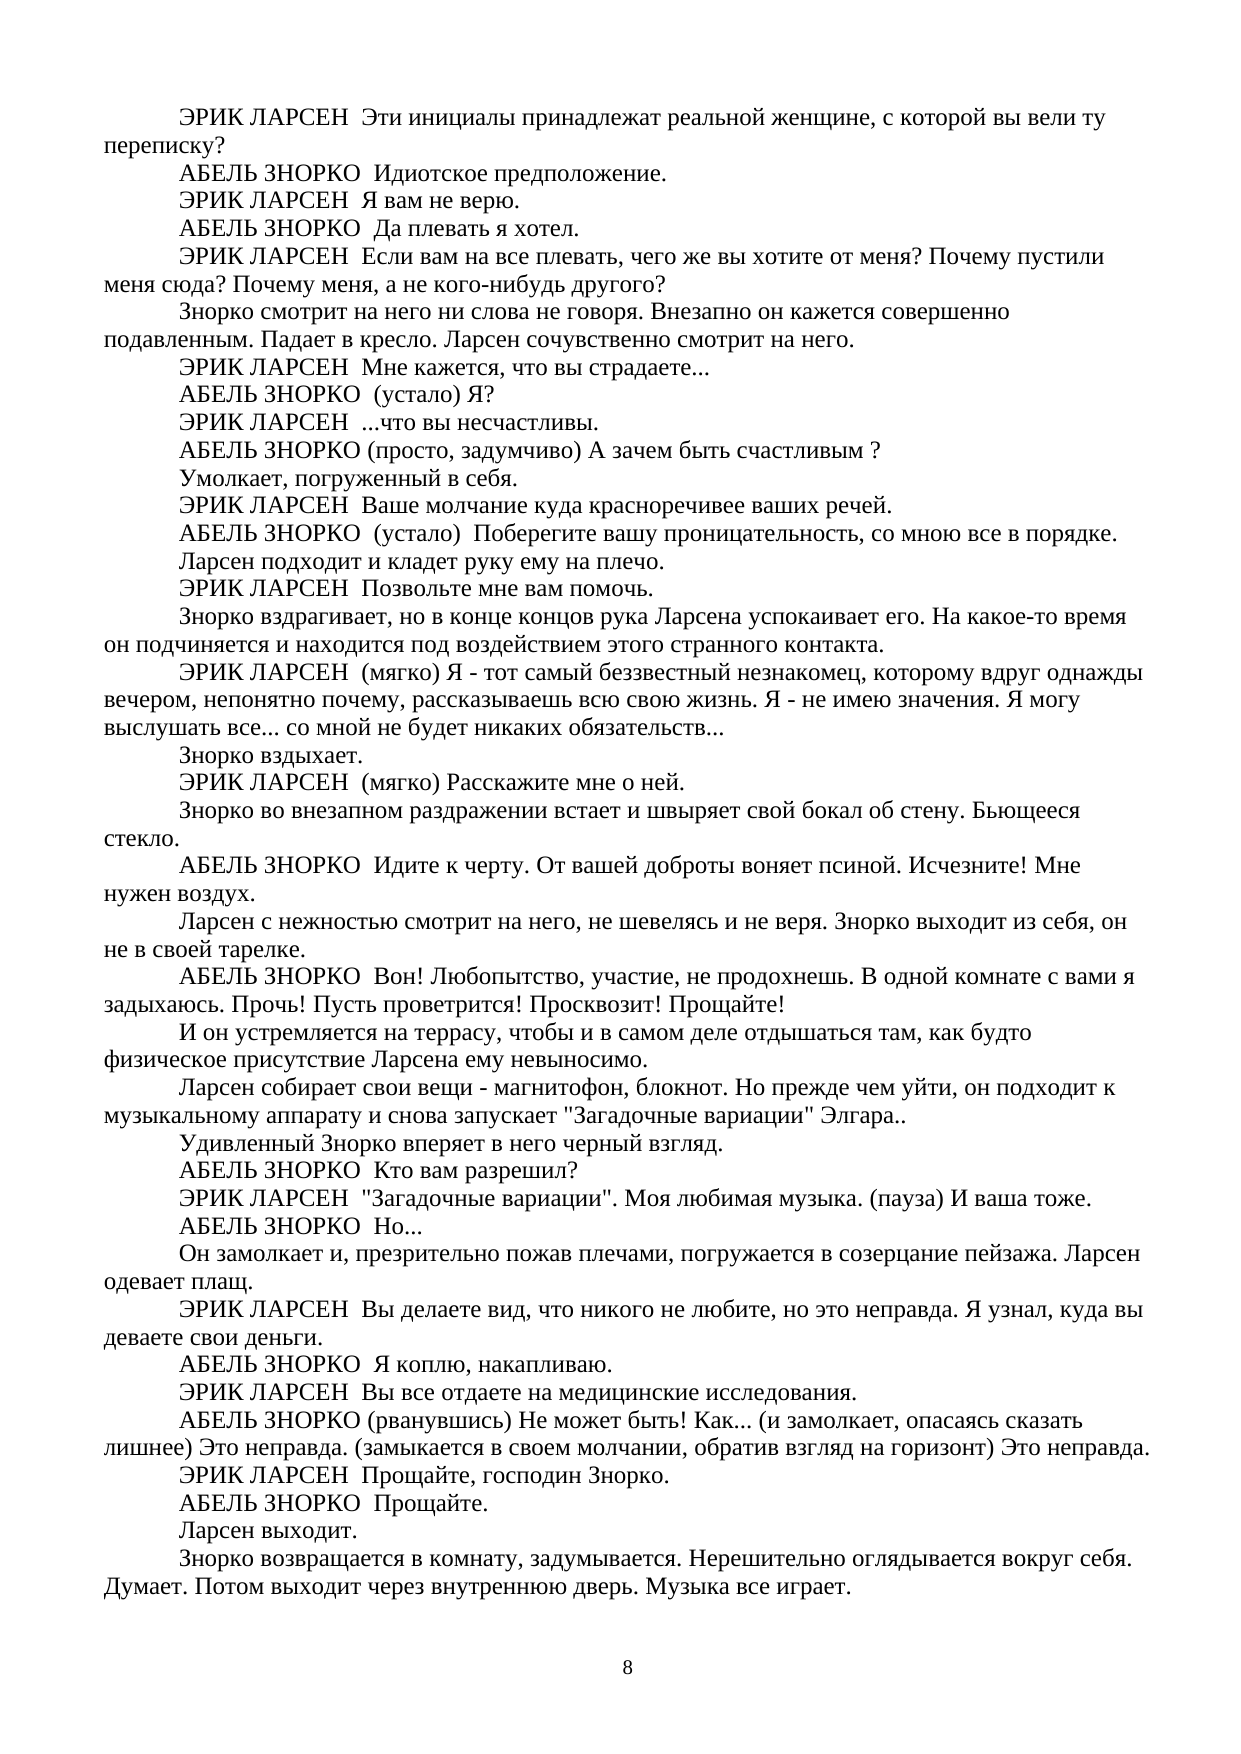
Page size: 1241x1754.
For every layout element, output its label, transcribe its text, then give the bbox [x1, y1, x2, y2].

text ЭРИК ЛАРСЕН (мягко) Я - тот самый беззвестный незнакомец, которому вдруг однажды вечером, непонятно почему, рассказываешь всю свою жизнь. Я - не имею значения. Я могу выслушать все... со мной не будет никаких обязательств... [103, 658, 1152, 741]
text Он замолкает и, презрительно пожав плечами, погружается в созерцание пейзажа. Ларсен одевает плащ. [103, 1239, 1152, 1295]
text АБЕЛЬ ЗНОРКО (просто, задумчиво) А зачем быть счастливым ? [103, 436, 1152, 464]
text Умолкает, погруженный в себя. [103, 464, 1152, 491]
text Ларсен с нежностью смотрит на него, не шевелясь и не веря. Знорко выходит из себя, он не в своей тарелке. [103, 907, 1152, 962]
text Ларсен собирает свои вещи - магнитофон, блокнот. Но прежде чем уйти, он подходит к музыкальному аппарату и снова запускает "Загадочные вариации" Элгара.. [103, 1073, 1152, 1129]
text Удивленный Знорко вперяет в него черный взгляд. [103, 1129, 1152, 1156]
text ЭРИК ЛАРСЕН Вы делаете вид, что никого не любите, но это неправда. Я узнал, куда вы деваете свои деньги. [103, 1295, 1152, 1350]
text Знорко возвращается в комнату, задумывается. Нерешительно оглядывается вокруг себя. Думает. Потом выходит через внутреннюю дверь. Музыка все играет. [103, 1544, 1152, 1600]
text АБЕЛЬ ЗНОРКО Я коплю, накапливаю. [103, 1350, 1152, 1378]
text АБЕЛЬ ЗНОРКО Идите к черту. От вашей доброты воняет псиной. Исчезните! Мне нужен воздух. [103, 852, 1152, 907]
text АБЕЛЬ ЗНОРКО Прощайте. [103, 1489, 1152, 1517]
text АБЕЛЬ ЗНОРКО Но... [103, 1212, 1152, 1239]
text ЭРИК ЛАРСЕН Мне кажется, что вы страдаете... [103, 353, 1152, 381]
text ЭРИК ЛАРСЕН ...что вы несчастливы. [103, 408, 1152, 436]
text ЭРИК ЛАРСЕН Если вам на все плевать, чего же вы хотите от меня? Почему пустили меня сюда? Почему меня, а не кого-нибудь другого? [103, 242, 1152, 297]
text Знорко во внезапном раздражении встает и швыряет свой бокал об стену. Бьющееся стекло. [103, 796, 1152, 852]
text АБЕЛЬ ЗНОРКО Вон! Любопытство, участие, не продохнешь. В одной комнате с вами я задыхаюсь. Прочь! Пусть проветрится! Просквозит! Прощайте! [103, 962, 1152, 1018]
text ЭРИК ЛАРСЕН Я вам не верю. [103, 187, 1152, 214]
text ЭРИК ЛАРСЕН Вы все отдаете на медицинские исследования. [103, 1378, 1152, 1406]
text ЭРИК ЛАРСЕН "Загадочные вариации". Моя любимая музыка. (пауза) И ваша тоже. [103, 1184, 1152, 1212]
text АБЕЛЬ ЗНОРКО Да плевать я хотел. [103, 214, 1152, 242]
text АБЕЛЬ ЗНОРКО Идиотское предположение. [103, 159, 1152, 187]
text АБЕЛЬ ЗНОРКО (устало) Я? [103, 381, 1152, 408]
text АБЕЛЬ ЗНОРКО (рванувшись) Не может быть! Как... (и замолкает, опасаясь сказать лишнее) Это неправда. (замыкается в своем молчании, обратив взгляд на горизонт) Это неправда. [103, 1406, 1152, 1461]
text Знорко вздыхает. [103, 741, 1152, 768]
text АБЕЛЬ ЗНОРКО (устало) Поберегите вашу проницательность, со мною все в порядке. [103, 519, 1152, 547]
text ЭРИК ЛАРСЕН Ваше молчание куда красноречивее ваших речей. [103, 491, 1152, 519]
text ЭРИК ЛАРСЕН Прощайте, господин Знорко. [103, 1461, 1152, 1489]
text Знорко вздрагивает, но в конце концов рука Ларсена успокаивает его. На какое-то время он подчиняется и находится под воздействием этого странного контакта. [103, 602, 1152, 658]
text ЭРИК ЛАРСЕН Эти инициалы принадлежат реальной женщине, с которой вы вели ту переписку? [103, 103, 1152, 159]
text ЭРИК ЛАРСЕН (мягко) Расскажите мне о ней. [103, 768, 1152, 796]
text АБЕЛЬ ЗНОРКО Кто вам разрешил? [103, 1156, 1152, 1184]
text Ларсен подходит и кладет руку ему на плечо. [103, 547, 1152, 574]
text ЭРИК ЛАРСЕН Позвольте мне вам помочь. [103, 574, 1152, 602]
text И он устремляется на террасу, чтобы и в самом деле отдышаться там, как будто физическое присутствие Ларсена ему невыносимо. [103, 1018, 1152, 1073]
text Знорко смотрит на него ни слова не говоря. Внезапно он кажется совершенно подавленным. Падает в кресло. Ларсен сочувственно смотрит на него. [103, 297, 1152, 353]
text Ларсен выходит. [103, 1517, 1152, 1544]
